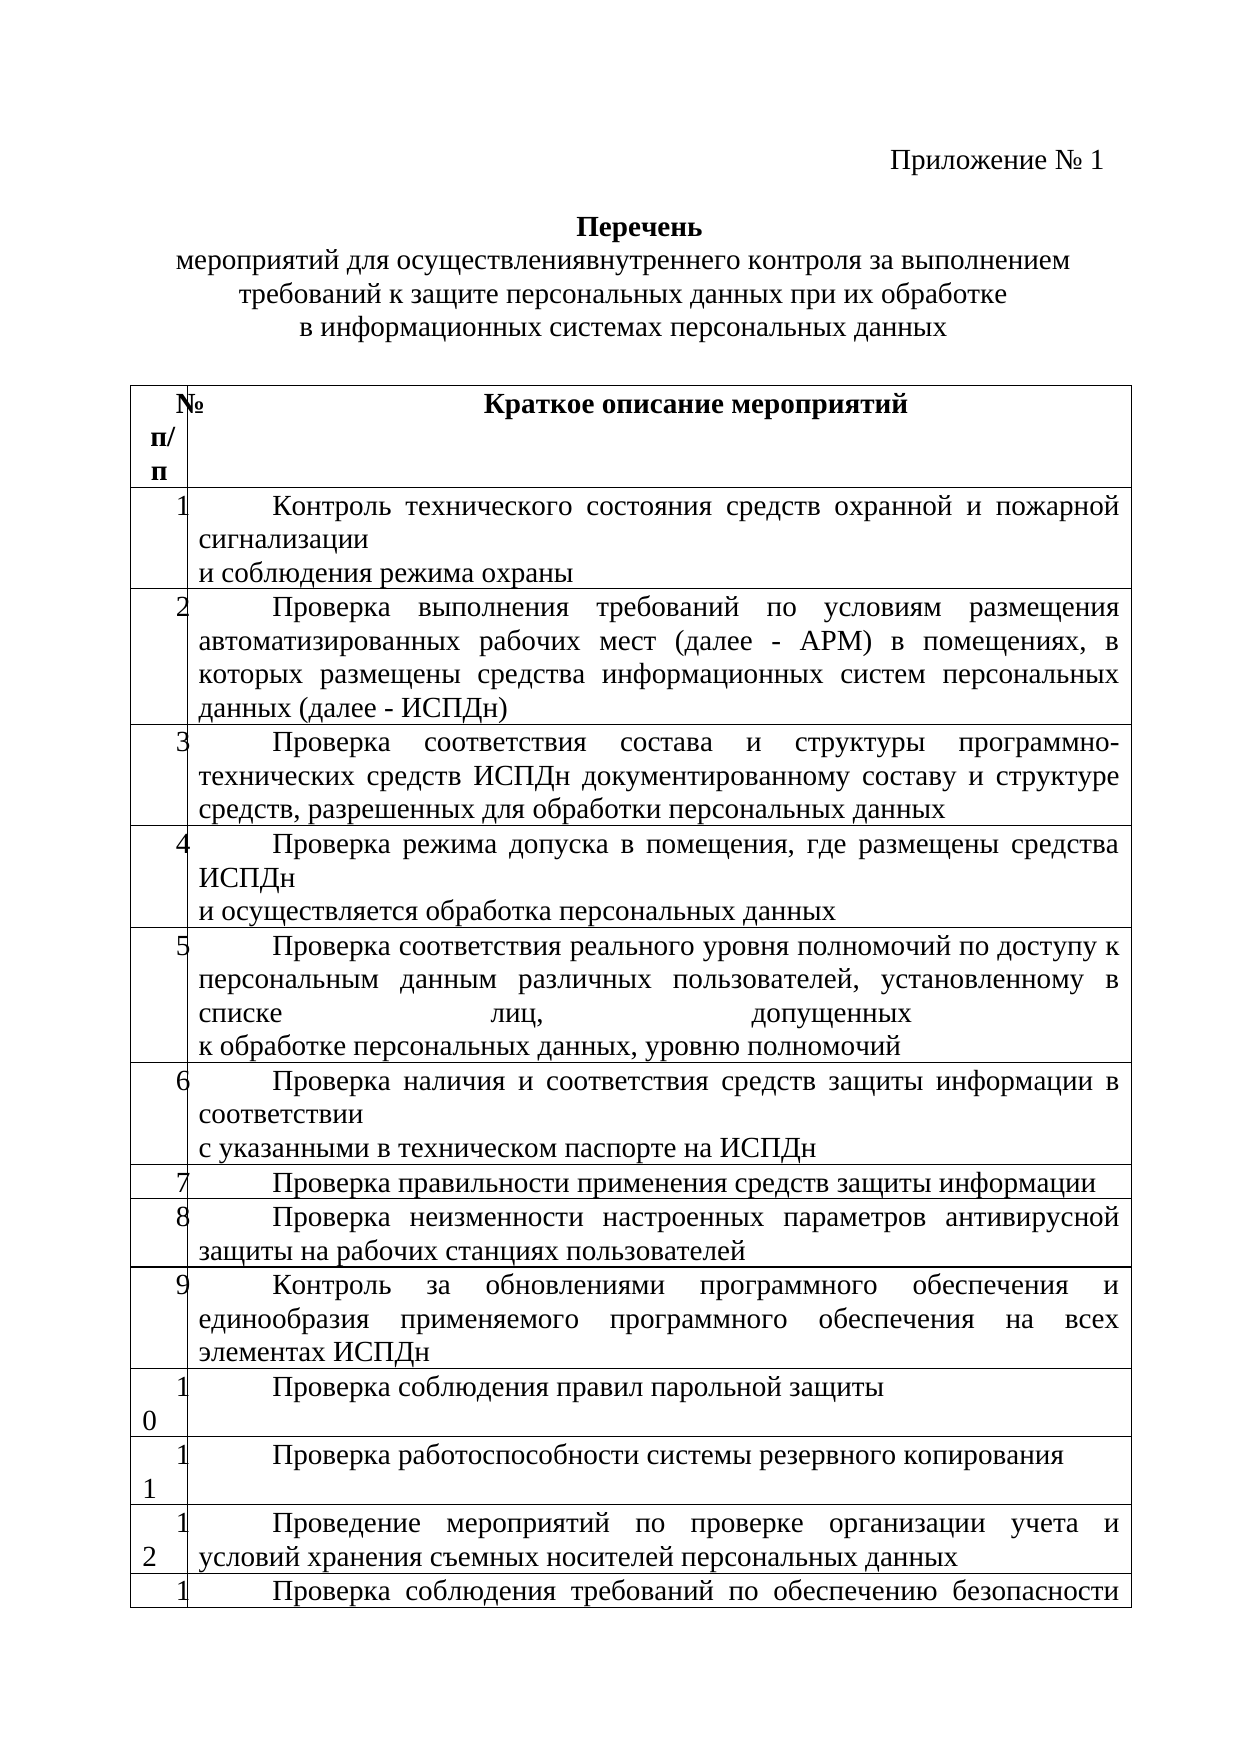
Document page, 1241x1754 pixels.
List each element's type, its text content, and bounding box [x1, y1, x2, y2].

table_cell 2 [131, 589, 187, 723]
table_cell Проверка наличия и соответствия средств защиты информации в соответствии с указанными в техническом паспорте на ИСПДн [188, 1063, 1131, 1164]
table_cell Проверка работоспособности системы резервного копирования [188, 1437, 1131, 1504]
table_cell 12 [131, 1505, 187, 1572]
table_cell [188, 1574, 1131, 1607]
table_cell Контроль за обновлениями программного обеспечения и единообразия применяемого программного обеспечения на всех элементах ИСПДн [188, 1268, 1131, 1368]
table_cell 9 [131, 1268, 187, 1368]
table_cell Проверка правильности применения средств защиты информации [188, 1165, 1131, 1198]
table_cell 4 [131, 826, 187, 927]
table_header № п/п [131, 386, 187, 487]
table_cell Проведение мероприятий по проверке организации учета и условий хранения съемных носителей персональных данных [188, 1505, 1131, 1572]
table_cell Проверка соблюдения правил парольной защиты [188, 1369, 1131, 1436]
table_cell 1 [131, 488, 187, 588]
table_cell Проверка выполнения требований по условиям размещения автоматизированных рабочих мест (далее - АРМ) в помещениях, в которых размещены средства информационных систем персональных данных (далее - ИСПДн) [188, 589, 1131, 723]
table_cell 11 [131, 1437, 187, 1504]
table_cell 7 [131, 1165, 187, 1198]
text Приложение № 1 [142, 142, 1104, 175]
text Перечень мероприятий для осуществлениявнутреннего контроля за выполнением требований к защите персональных данных при их обработке в информационных системах персональных данных [142, 209, 1104, 343]
table_cell 3 [131, 725, 187, 825]
table_cell 5 [131, 928, 187, 1062]
table_cell 8 [131, 1199, 187, 1266]
table_cell Проверка режима допуска в помещения, где размещены средства ИСПДн и осуществляется обработка персональных данных [188, 826, 1131, 927]
table_cell Контроль технического состояния средств охранной и пожарной сигнализации и соблюдения режима охраны [188, 488, 1131, 588]
table_cell Проверка соответствия состава и структуры программно-технических средств ИСПДн документированному составу и структуре средств, разрешенных для обработки персональных данных [188, 725, 1131, 825]
table_cell 10 [131, 1369, 187, 1436]
table_cell 13 [131, 1574, 187, 1607]
table_cell Проверка соответствия реального уровня полномочий по доступу к персональным данным различных пользователей, установленному в списке лиц, допущенных к обработке персональных данных, уровню полномочий [188, 928, 1131, 1062]
table_cell 6 [131, 1063, 187, 1164]
table_cell Проверка неизменности настроенных параметров антивирусной защиты на рабочих станциях пользователей [188, 1199, 1131, 1266]
table_header Краткое описание мероприятий [188, 386, 1131, 487]
